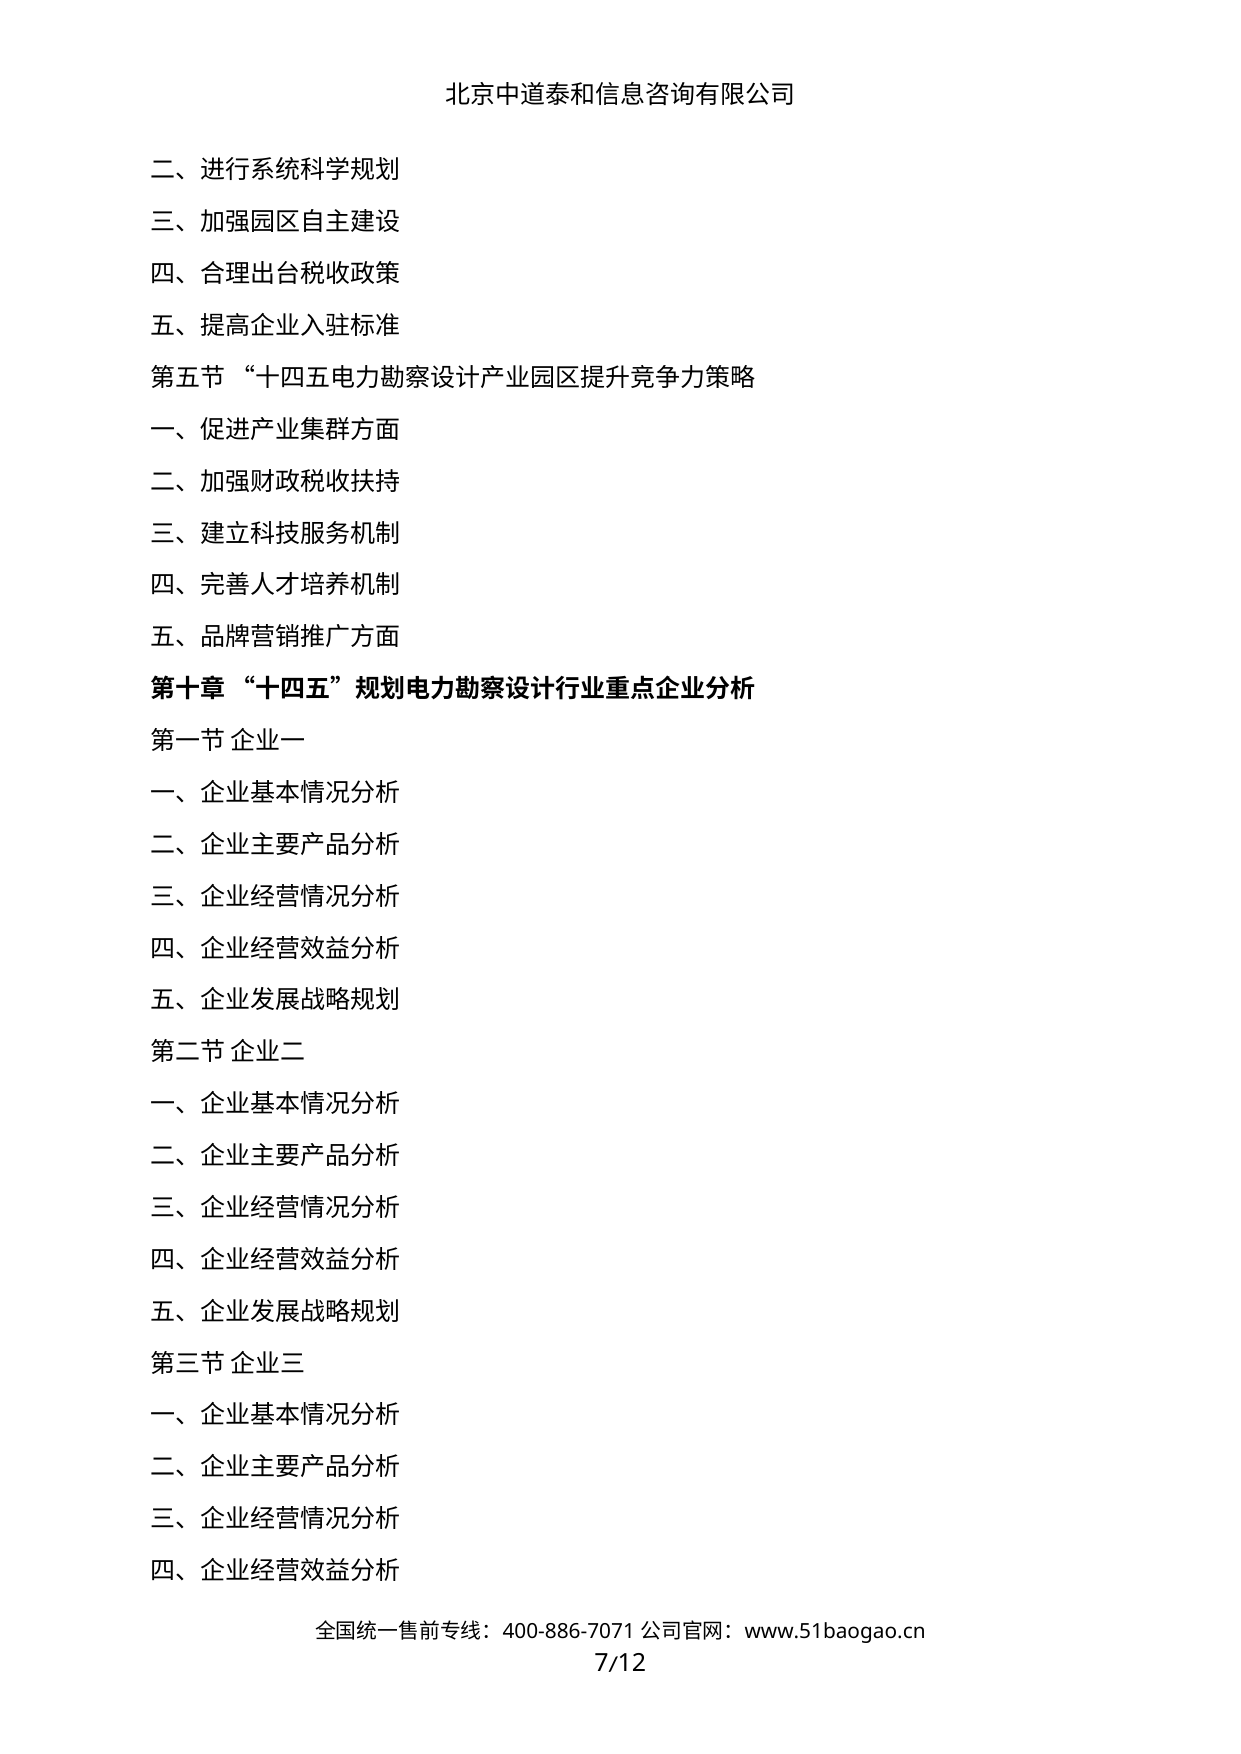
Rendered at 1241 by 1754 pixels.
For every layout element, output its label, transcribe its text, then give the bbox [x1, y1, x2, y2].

text 第一节 企业一 [150, 721, 1090, 757]
text 二、企业主要产品分析 [150, 1136, 1090, 1172]
text 五、企业发展战略规划 [150, 980, 1090, 1016]
text 三、企业经营情况分析 [150, 1499, 1090, 1535]
text 五、提高企业入驻标准 [150, 306, 1090, 342]
text 三、建立科技服务机制 [150, 513, 1090, 549]
text 五、企业发展战略规划 [150, 1291, 1090, 1327]
text 二、企业主要产品分析 [150, 1447, 1090, 1483]
text 四、企业经营效益分析 [150, 1551, 1090, 1587]
text 第二节 企业二 [150, 1032, 1090, 1068]
text 三、企业经营情况分析 [150, 1187, 1090, 1224]
text 第五节 “十四五电力勘察设计产业园区提升竞争力策略 [150, 357, 1090, 394]
text 二、加强财政税收扶持 [150, 461, 1090, 497]
text 一、促进产业集群方面 [150, 409, 1090, 446]
text 二、企业主要产品分析 [150, 824, 1090, 861]
text 四、企业经营效益分析 [150, 928, 1090, 964]
text 四、完善人才培养机制 [150, 565, 1090, 601]
text 三、加强园区自主建设 [150, 202, 1090, 238]
text 第十章 “十四五”规划电力勘察设计行业重点企业分析 [150, 669, 1090, 705]
text 第三节 企业三 [150, 1343, 1090, 1379]
text 一、企业基本情况分析 [150, 1395, 1090, 1431]
text 三、企业经营情况分析 [150, 876, 1090, 912]
text 一、企业基本情况分析 [150, 1084, 1090, 1120]
text 二、进行系统科学规划 [150, 150, 1090, 186]
text 四、企业经营效益分析 [150, 1239, 1090, 1276]
text 五、品牌营销推广方面 [150, 617, 1090, 653]
text 一、企业基本情况分析 [150, 772, 1090, 809]
text 四、合理出台税收政策 [150, 254, 1090, 290]
